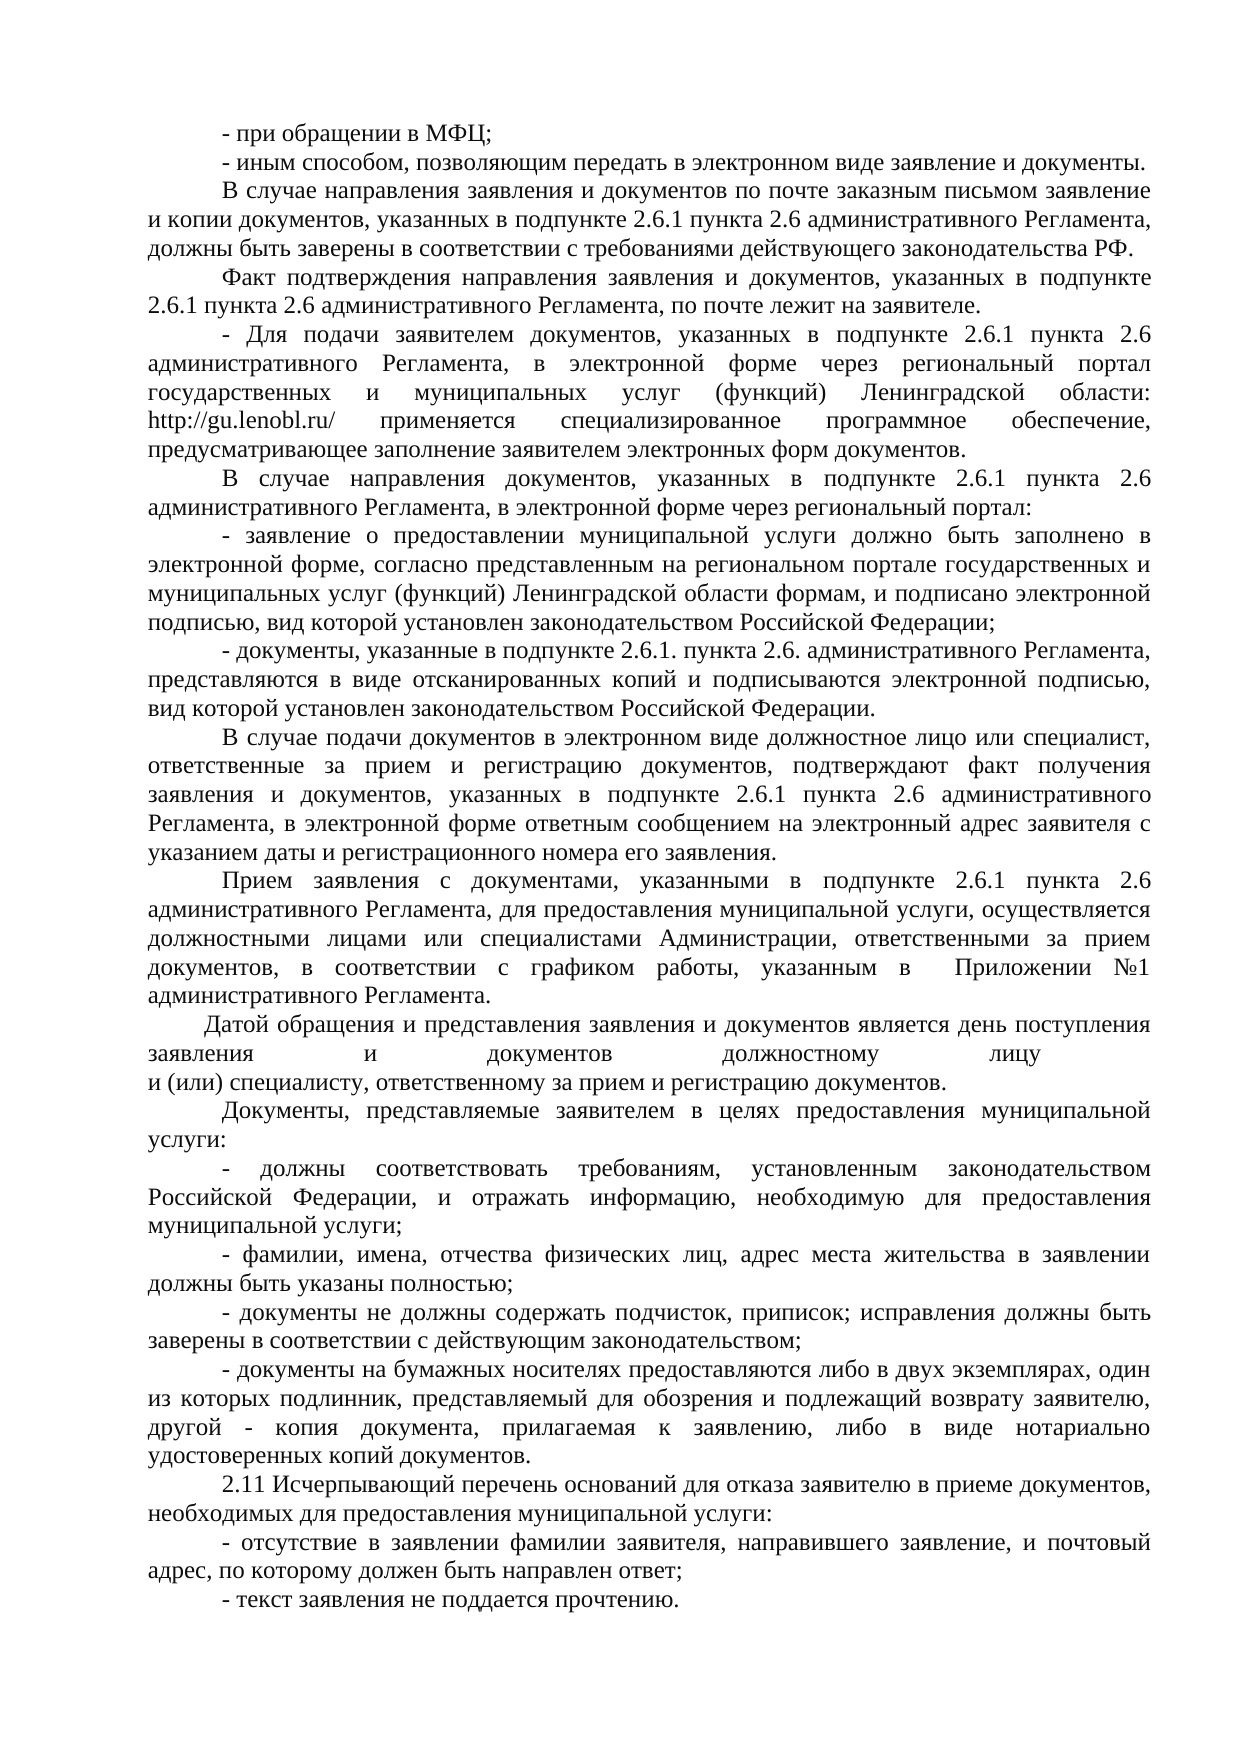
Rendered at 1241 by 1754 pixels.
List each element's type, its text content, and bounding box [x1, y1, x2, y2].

text - заявление о предоставлении муниципальной услуги должно быть заполнено в электронной форме, согласно представленным на региональном портале государственных и муниципальных услуг (функций) Ленинградской области формам, и подписано электронной подписью, вид которой установлен законодательством Российской Федерации; [148, 521, 1152, 636]
text - при обращении в МФЦ; [148, 118, 1152, 147]
text Документы, представляемые заявителем в целях предоставления муниципальной услуги: [148, 1096, 1152, 1153]
text Датой обращения и представления заявления и документов является день поступления заявления и документов должностному лицу и (или) специалисту, ответственному за прием и регистрацию документов. [148, 1009, 1152, 1096]
text - документы не должны содержать подчисток, приписок; исправления должны быть заверены в соответствии с действующим законодательством; [148, 1297, 1152, 1354]
text - документы, указанные в подпункте 2.6.1. пункта 2.6. административного Регламента, представляются в виде отсканированных копий и подписываются электронной подписью, вид которой установлен законодательством Российской Федерации. [148, 636, 1152, 722]
text - должны соответствовать требованиям, установленным законодательством Российской Федерации, и отражать информацию, необходимую для предоставления муниципальной услуги; [148, 1153, 1152, 1239]
text В случае подачи документов в электронном виде должностное лицо или специалист, ответственные за прием и регистрацию документов, подтверждают факт получения заявления и документов, указанных в подпункте 2.6.1 пункта 2.6 административного Регламента, в электронной форме ответным сообщением на электронный адрес заявителя с указанием даты и регистрационного номера его заявления. [148, 722, 1152, 866]
text - документы на бумажных носителях предоставляются либо в двух экземплярах, один из которых подлинник, представляемый для обозрения и подлежащий возврату заявителю, другой - копия документа, прилагаемая к заявлению, либо в виде нотариально удостоверенных копий документов. [148, 1354, 1152, 1469]
text - Для подачи заявителем документов, указанных в подпункте 2.6.1 пункта 2.6 административного Регламента, в электронной форме через региональный портал государственных и муниципальных услуг (функций) Ленинградской области: http://gu.lenobl.ru/ применяется специализированное программное обеспечение, предусматривающее заполнение заявителем электронных форм документов. [148, 319, 1152, 463]
text - фамилии, имена, отчества физических лиц, адрес места жительства в заявлении должны быть указаны полностью; [148, 1239, 1152, 1297]
text - иным способом, позволяющим передать в электронном виде заявление и документы. [148, 147, 1152, 176]
text В случае направления заявления и документов по почте заказным письмом заявление и копии документов, указанных в подпункте 2.6.1 пункта 2.6 административного Регламента, должны быть заверены в соответствии с требованиями действующего законодательства РФ. [148, 176, 1152, 262]
text - текст заявления не поддается прочтению. [148, 1584, 1152, 1613]
text Факт подтверждения направления заявления и документов, указанных в подпункте 2.6.1 пункта 2.6 административного Регламента, по почте лежит на заявителе. [148, 262, 1152, 319]
text 2.11 Исчерпывающий перечень оснований для отказа заявителю в приеме документов, необходимых для предоставления муниципальной услуги: [148, 1469, 1152, 1527]
text В случае направления документов, указанных в подпункте 2.6.1 пункта 2.6 административного Регламента, в электронной форме через региональный портал: [148, 463, 1152, 521]
text Прием заявления с документами, указанными в подпункте 2.6.1 пункта 2.6 административного Регламента, для предоставления муниципальной услуги, осуществляется должностными лицами или специалистами Администрации, ответственными за прием документов, в соответствии с графиком работы, указанным в Приложении №1 административного Регламента. [148, 866, 1152, 1009]
text - отсутствие в заявлении фамилии заявителя, направившего заявление, и почтовый адрес, по которому должен быть направлен ответ; [148, 1527, 1152, 1584]
